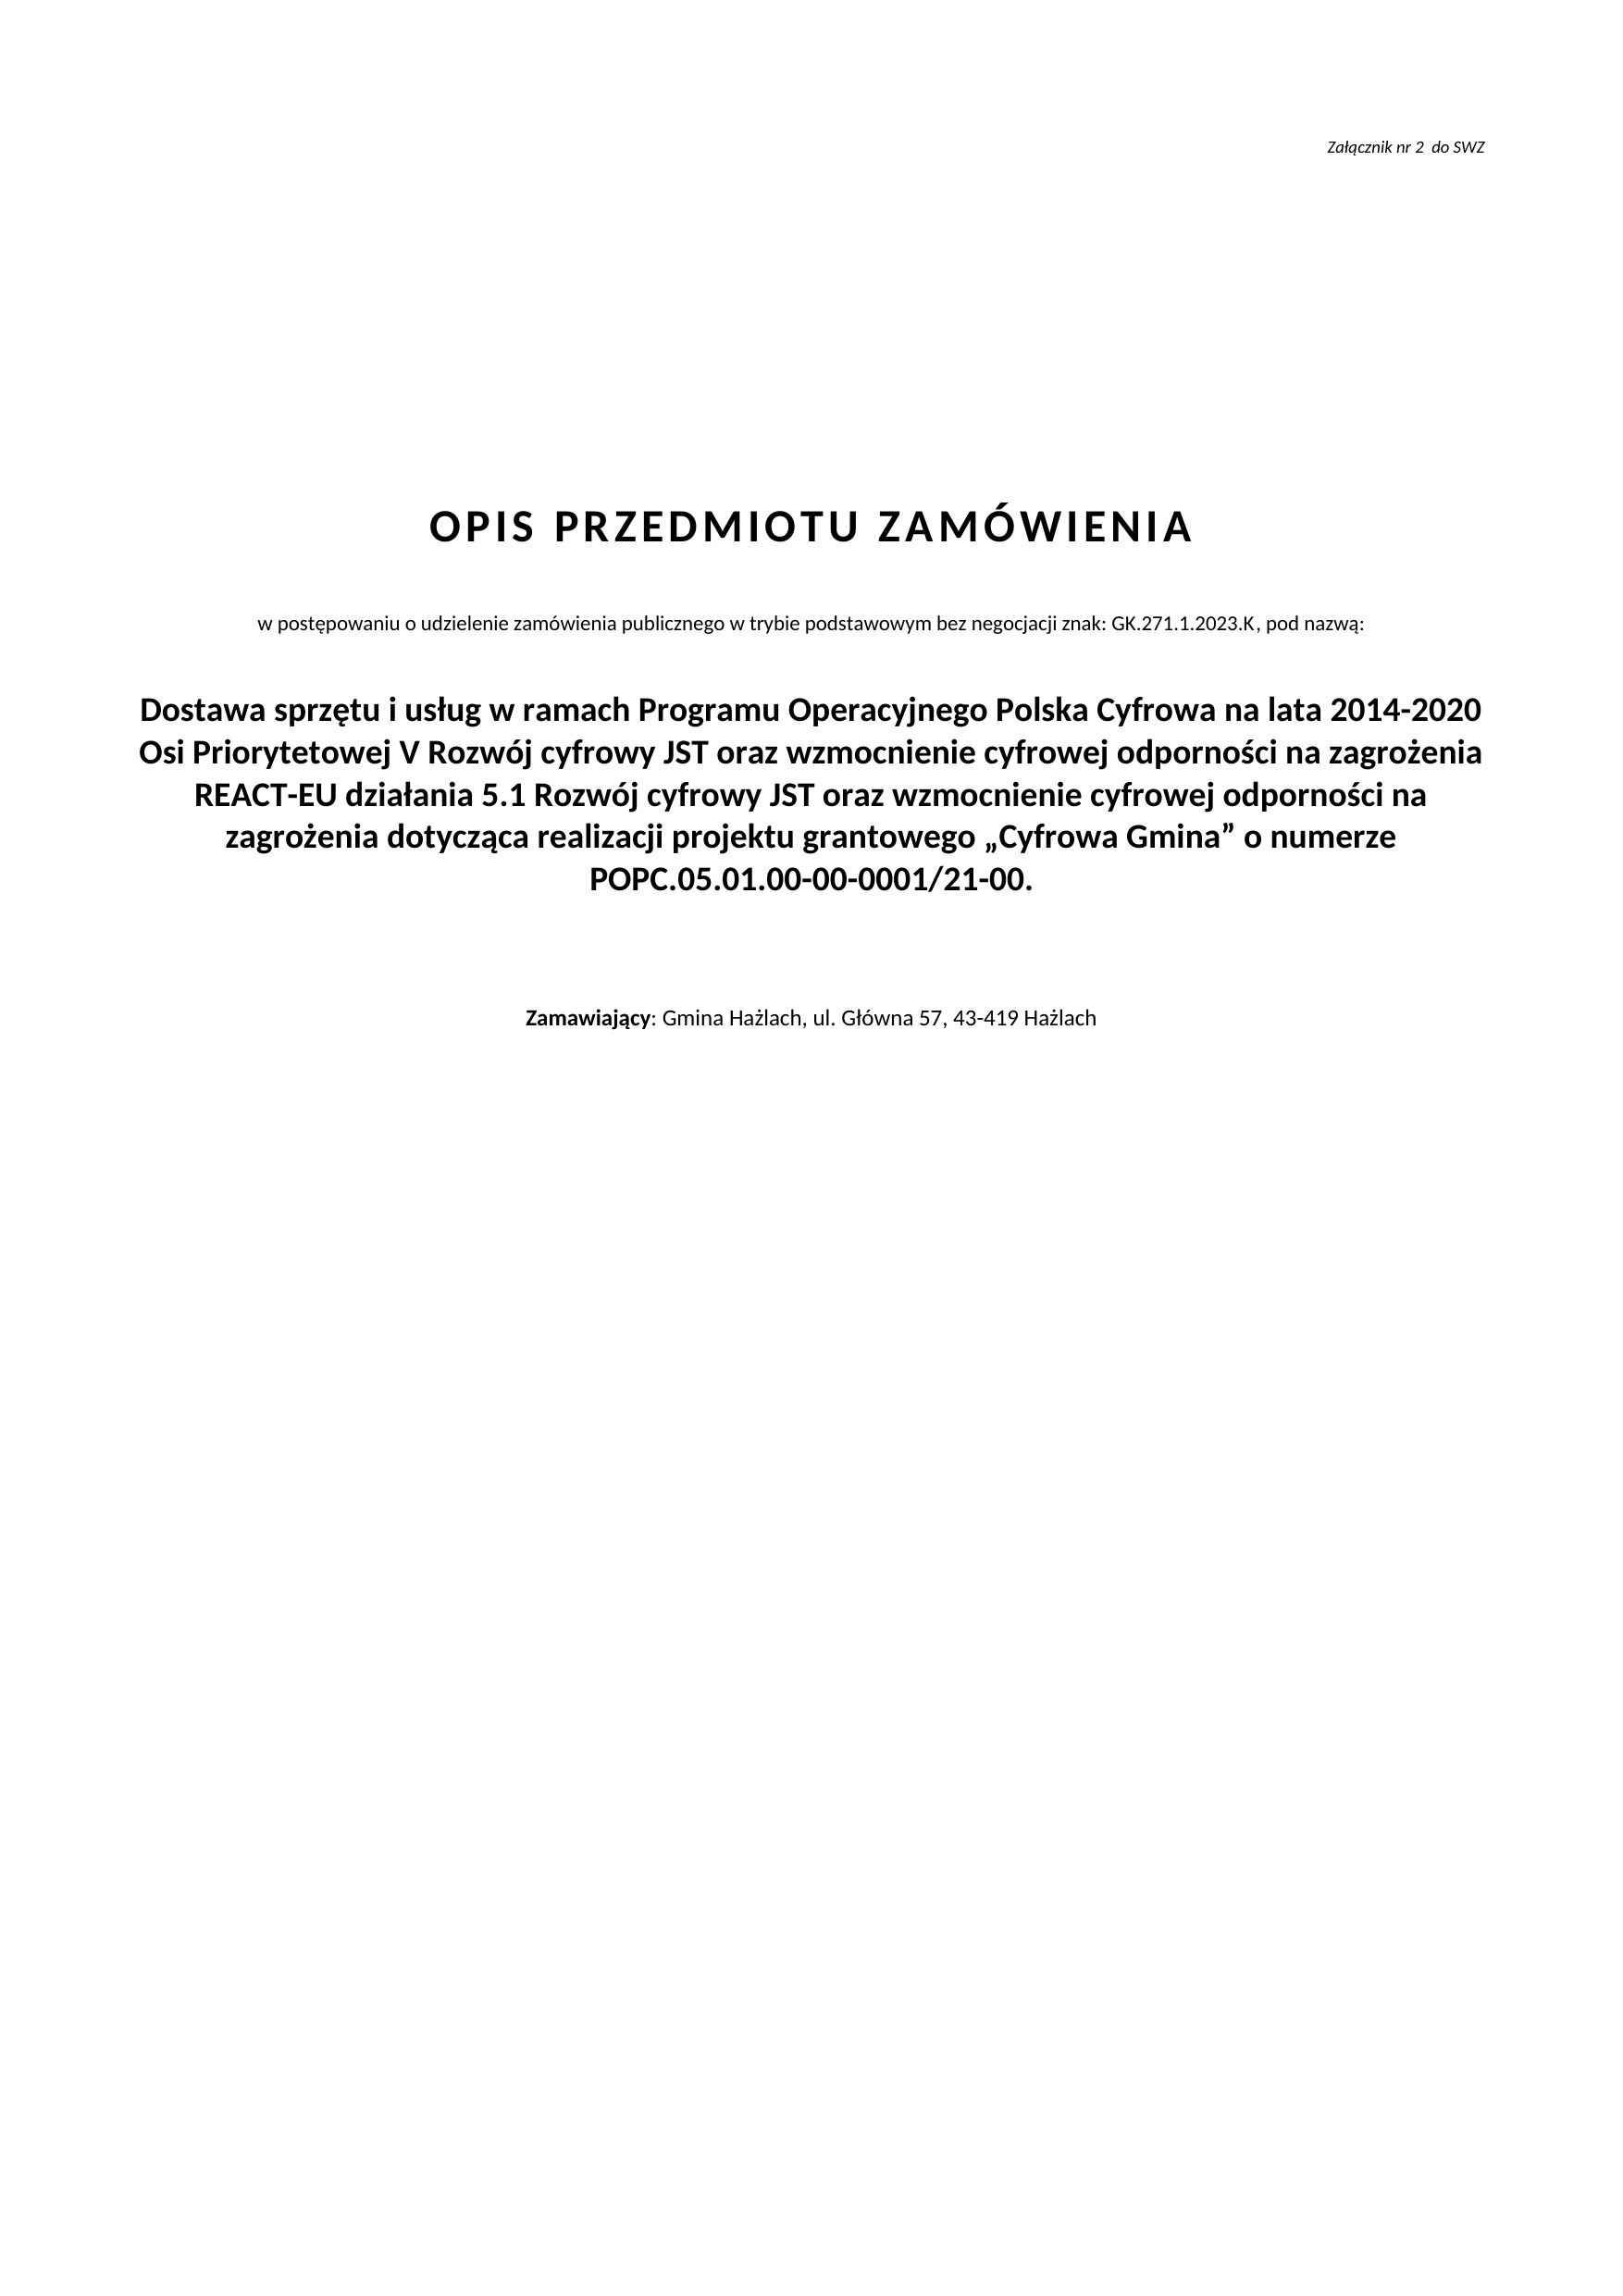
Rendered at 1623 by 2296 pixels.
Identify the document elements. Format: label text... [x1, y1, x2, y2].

text OPIS PRZEDMIOTU ZAMÓWIENIA [137, 497, 1485, 553]
text Załącznik nr 2 do SWZ [137, 137, 1486, 158]
text Zamawiający: Gmina Hażlach, ul. Główna 57, 43-419 Hażlach [137, 1003, 1486, 1058]
text w postępowaniu o udzielenie zamówienia publicznego w trybie podstawowym bez negocjacji znak: GK.271.1.2023.K, pod nazwą: [137, 610, 1485, 636]
text Dostawa sprzętu i usług w ramach Programu Operacyjnego Polska Cyfrowa na lata 2014-2020 Osi Priorytetowej V Rozwój cyfrowy JST oraz wzmocnienie cyfrowej odporności na zagrożenia REACT-EU działania 5.1 Rozwój cyfrowy JST oraz wzmocnienie cyfrowej odporności na zagrożenia dotycząca realizacji projektu grantowego „Cyfrowa Gmina” o numerze POPC.05.01.00-00-0001/21-00. [137, 688, 1486, 900]
